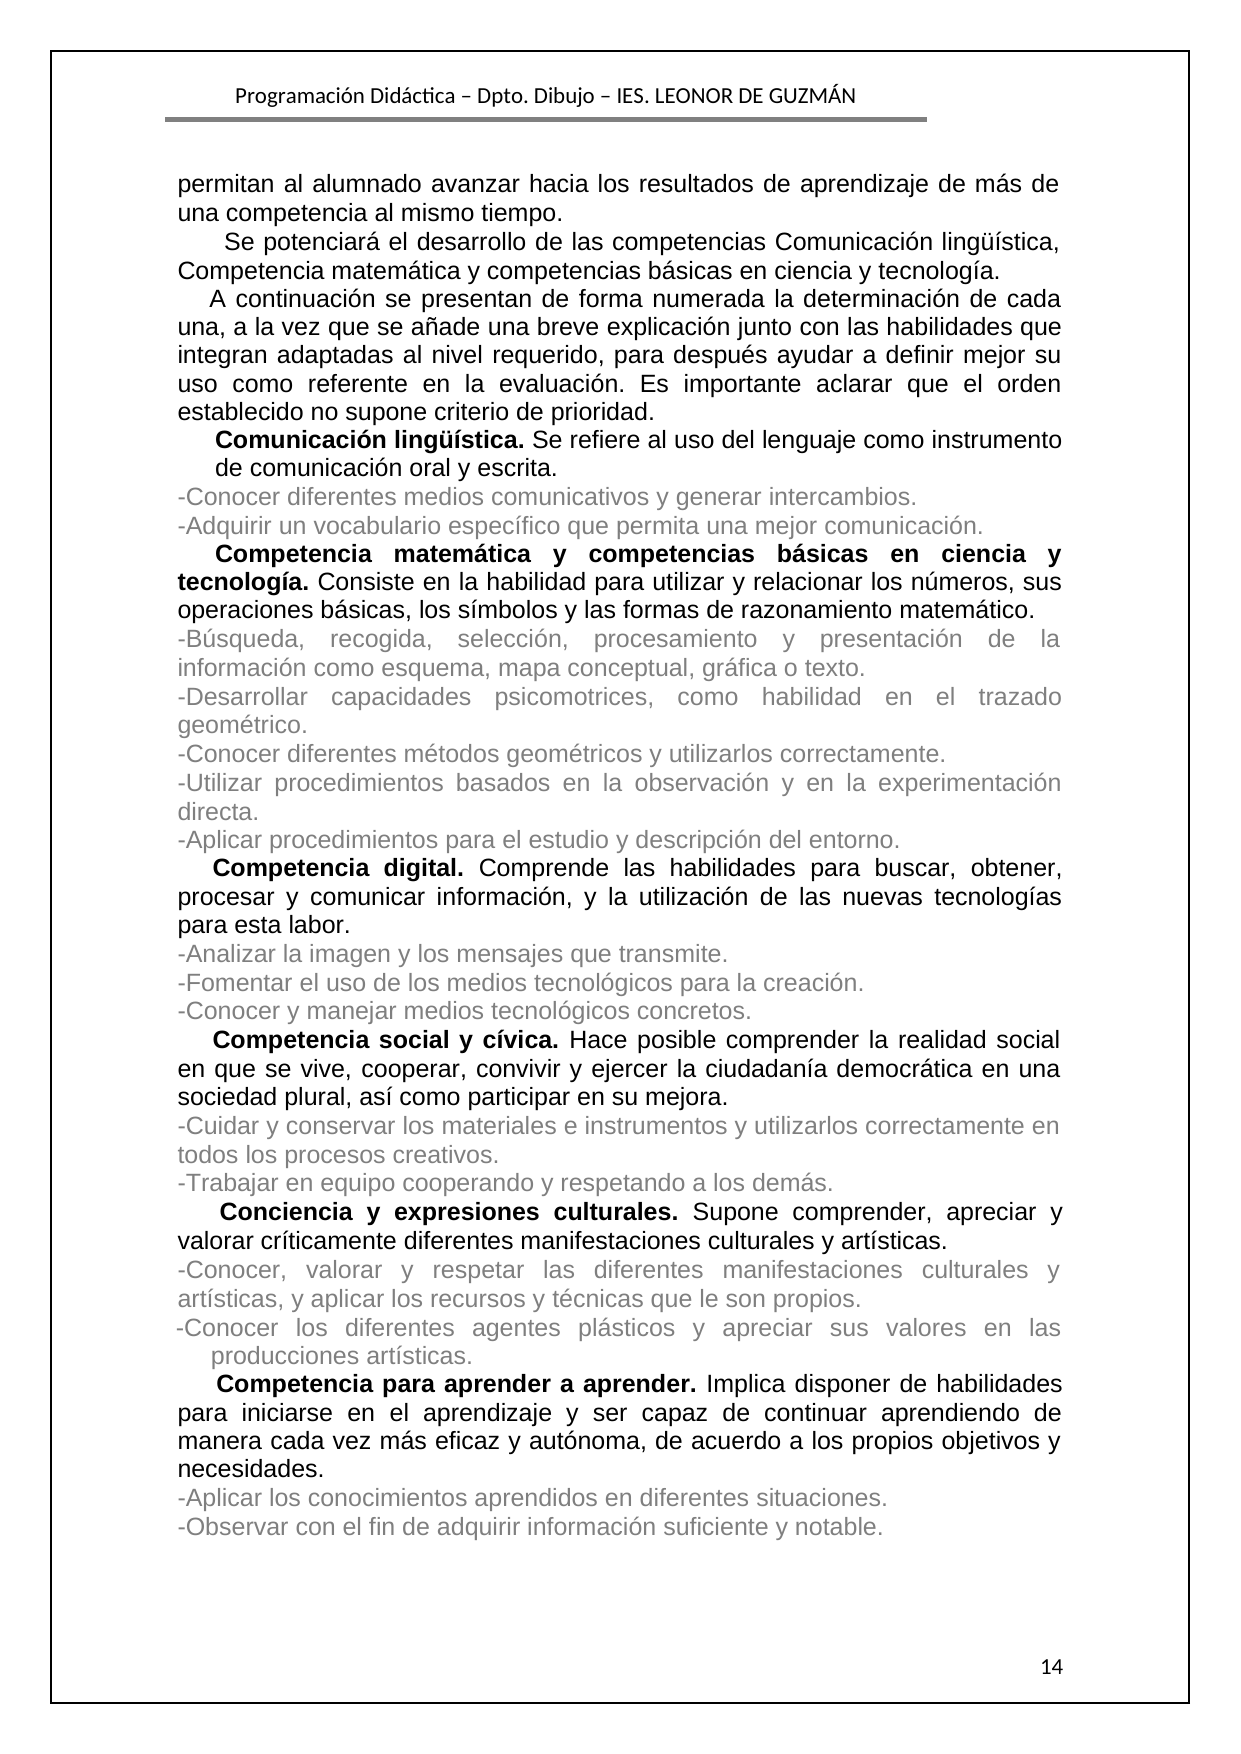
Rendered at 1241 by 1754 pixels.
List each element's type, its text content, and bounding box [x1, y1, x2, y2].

text -Observar con el fin de adquirir información suficiente y notable. [177, 1512, 1063, 1540]
text Competencia matemática y competencias básicas en ciencia y tecnología. Consiste en la habilidad para utilizar y relacionar los números, sus operaciones básicas, los símbolos y las formas de razonamiento matemático. [177, 539, 1063, 624]
text -Conocer y manejar medios tecnológicos concretos. [177, 996, 1063, 1025]
text -Utilizar procedimientos basados en la observación y en la experimentación directa. [177, 768, 1063, 825]
text -Desarrollar capacidades psicomotrices, como habilidad en el trazado geométrico. [177, 682, 1063, 739]
text -Trabajar en equipo cooperando y respetando a los demás. [177, 1168, 1063, 1197]
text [177, 170, 1061, 227]
text -Aplicar los conocimientos aprendidos en diferentes situaciones. [177, 1483, 1063, 1512]
text Comunicación lingüística. Se refiere al uso del lenguaje como instrumento de comunicación oral y escrita. [215, 426, 1063, 482]
text -Adquirir un vocabulario específico que permita una mejor comunicación. [177, 511, 1063, 539]
text Competencia social y cívica. Hace posible comprender la realidad social en que se vive, cooperar, convivir y ejercer la ciudadanía democrática en una sociedad plural, así como participar en su mejora. [177, 1026, 1061, 1111]
text -Analizar la imagen y los mensajes que transmite. [177, 939, 1063, 968]
text -Fomentar el uso de los medios tecnológicos para la creación. [177, 968, 1063, 996]
text -Cuidar y conservar los materiales e instrumentos y utilizarlos correctamente en todos los procesos creativos. [177, 1112, 1061, 1168]
text Se potenciará el desarrollo de las competencias Comunicación lingüística, Competencia matemática y competencias básicas en ciencia y tecnología. [177, 228, 1061, 284]
text -Aplicar procedimientos para el estudio y descripción del entorno. [177, 825, 1063, 854]
text -Conocer, valorar y respetar las diferentes manifestaciones culturales y artísticas, y aplicar los recursos y técnicas que le son propios. [177, 1256, 1061, 1312]
text A continuación se presentan de forma numerada la determinación de cada una, a la vez que se añade una breve explicación junto con las habilidades que integran adaptadas al nivel requerido, para después ayudar a definir mejor su uso como referente en la evaluación. Es importante aclarar que el orden establecido no supone criterio de prioridad. [177, 284, 1063, 426]
text -Conocer diferentes medios comunicativos y generar intercambios. [177, 482, 1063, 511]
text Competencia para aprender a aprender. Implica disponer de habilidades para iniciarse en el aprendizaje y ser capaz de continuar aprendiendo de manera cada vez más eficaz y autónoma, de acuerdo a los propios objetivos y necesidades. [177, 1370, 1063, 1483]
text Competencia digital. Comprende las habilidades para buscar, obtener, procesar y comunicar información, y la utilización de las nuevas tecnologías para esta labor. [177, 854, 1063, 939]
text -Conocer diferentes métodos geométricos y utilizarlos correctamente. [177, 739, 1063, 768]
text -Conocer los diferentes agentes plásticos y apreciar sus valores en las producciones artísticas. [176, 1313, 1063, 1370]
text Conciencia y expresiones culturales. Supone comprender, apreciar y valorar críticamente diferentes manifestaciones culturales y artísticas. [177, 1198, 1063, 1255]
text -Búsqueda, recogida, selección, procesamiento y presentación de la información como esquema, mapa conceptual, gráfica o texto. [177, 625, 1061, 682]
